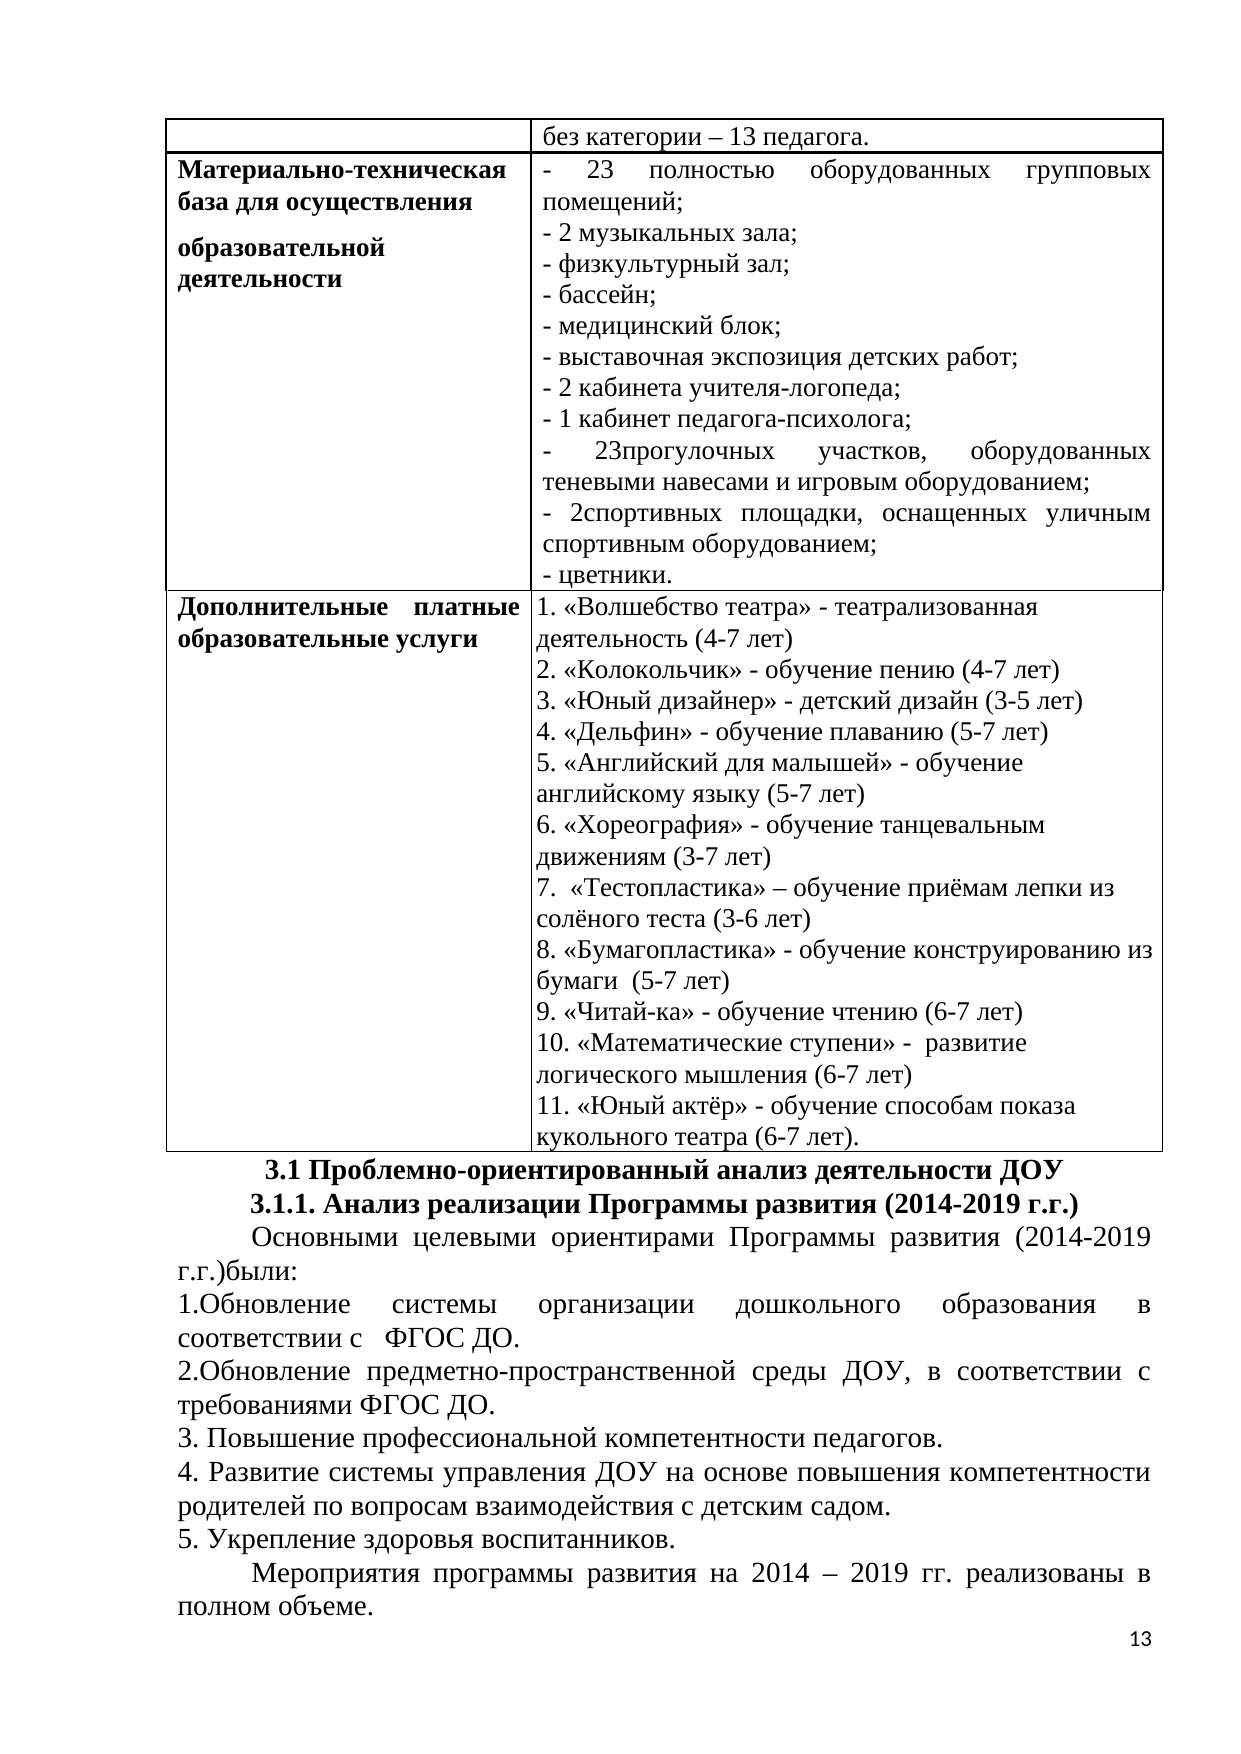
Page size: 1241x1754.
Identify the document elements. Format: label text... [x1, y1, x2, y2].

text 3.1 Проблемно-ориентированный анализ деятельности ДОУ [177, 1152, 1152, 1186]
text 3.1.1. Анализ реализации Программы развития (2014-2019 г.г.) [177, 1186, 1152, 1219]
text 3. Повышение профессиональной компетентности педагогов. [177, 1421, 1152, 1454]
text Основными целевыми ориентирами Программы развития (2014-2019 г.г.)были: [177, 1219, 1152, 1286]
table_cell - 23 полностью оборудованных групповых помещений; - 2 музыкальных зала; - физкультурный зал; - бассейн; - медицинский блок; - выставочная экспозиция детских работ; - 2 кабинета учителя-логопеда; - 1 кабинет педагога-психолога; - 23прогулочных участков, оборудованных теневыми навесами и игровым оборудованием; - 2спортивных площадки, оснащенных уличным спортивным оборудованием; - цветники. [532, 154, 1162, 589]
table_cell Материально-техническая база для осуществления образовательной деятельности [167, 154, 530, 589]
text 2.Обновление предметно-пространственной среды ДОУ, в соответствии с требованиями ФГОС ДО. [177, 1353, 1152, 1421]
table_cell 1. «Волшебство театра» - театрализованная деятельность (4-7 лет) 2. «Колокольчик» - обучение пению (4-7 лет) 3. «Юный дизайнер» - детский дизайн (3-5 лет) 4. «Дельфин» - обучение плаванию (5-7 лет) 5. «Английский для малышей» - обучение английскому языку (5-7 лет) 6. «Хореография» - обучение танцевальным движениям (3-7 лет) 7. «Тестопластика» – обучение приёмам лепки из солёного теста (3-6 лет) 8. «Бумагопластика» - обучение конструированию из бумаги (5-7 лет) 9. «Читай-ка» - обучение чтению (6-7 лет) 10. «Математические ступени» - развитие логического мышления (6-7 лет) 11. «Юный актёр» - обучение способам показа кукольного театра (6-7 лет). [532, 590, 1162, 1151]
text 5. Укрепление здоровья воспитанников. [177, 1521, 1152, 1555]
table_cell Дополнительные платные образовательные услуги [167, 591, 531, 1151]
text 4. Развитие системы управления ДОУ на основе повышения компетентности родителей по вопросам взаимодействия с детским садом. [177, 1454, 1152, 1521]
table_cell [532, 120, 1162, 151]
text 1.Обновление системы организации дошкольного образования в соответствии с ФГОС ДО. [177, 1286, 1152, 1353]
text Мероприятия программы развития на 2014 – 2019 гг. реализованы в полном объеме. [177, 1555, 1152, 1622]
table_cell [167, 120, 530, 151]
